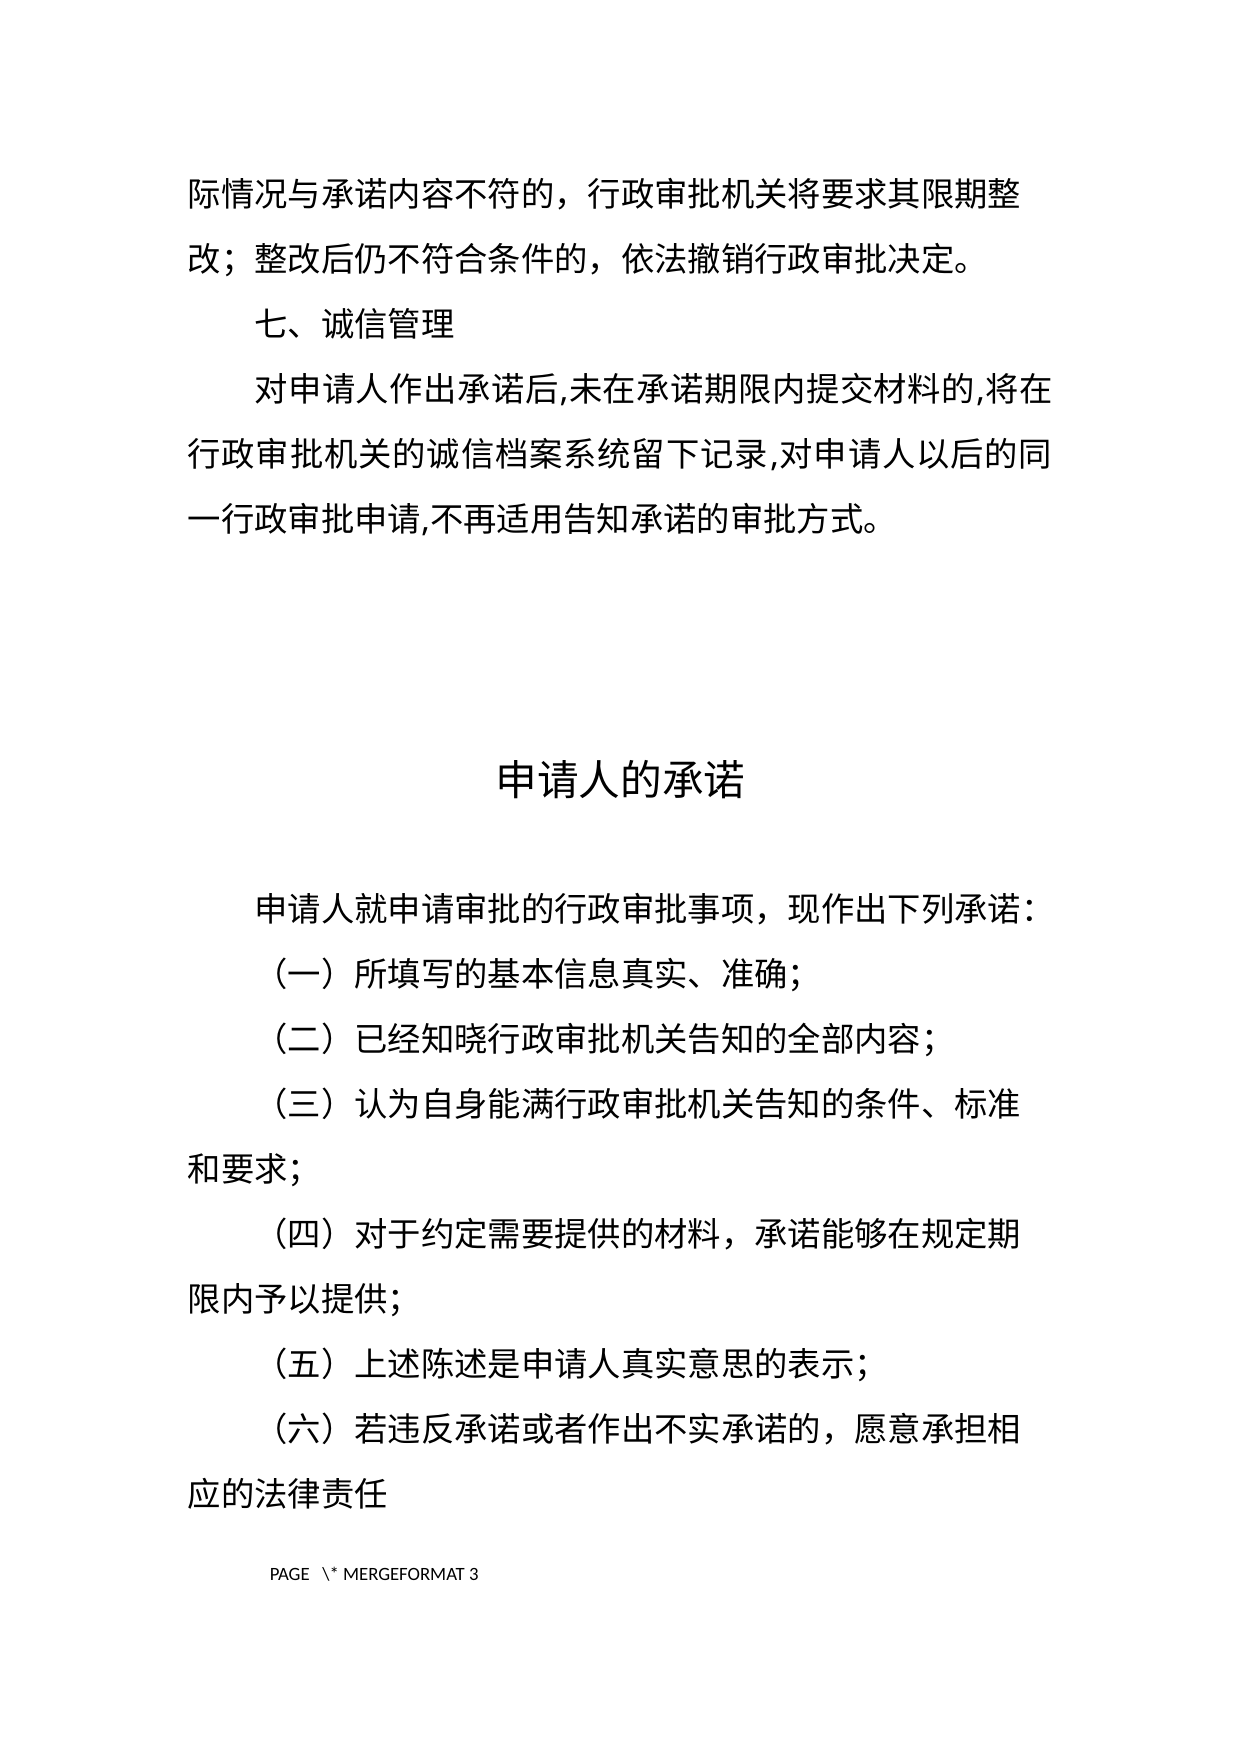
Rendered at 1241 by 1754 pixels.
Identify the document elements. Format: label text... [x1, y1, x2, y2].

text 申请人的承诺 [187, 744, 1053, 809]
text （六）若违反承诺或者作出不实承诺的，愿意承担相应的法律责任 [187, 1394, 1053, 1524]
text 对申请人作出承诺后,未在承诺期限内提交材料的,将在行政审批机关的诚信档案系统留下记录,对申请人以后的同一行政审批申请,不再适用告知承诺的审批方式。 [187, 354, 1053, 549]
text （三）认为自身能满行政审批机关告知的条件、标准和要求； [187, 1069, 1053, 1199]
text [187, 159, 1053, 289]
text 七、诚信管理 [187, 289, 1053, 354]
text （四）对于约定需要提供的材料，承诺能够在规定期限内予以提供； [187, 1199, 1053, 1329]
text 申请人就申请审批的行政审批事项，现作出下列承诺： [187, 874, 1053, 939]
text （二）已经知晓行政审批机关告知的全部内容； [187, 1004, 1053, 1069]
text （一）所填写的基本信息真实、准确； [187, 939, 1053, 1004]
text （五）上述陈述是申请人真实意思的表示； [187, 1329, 1053, 1394]
